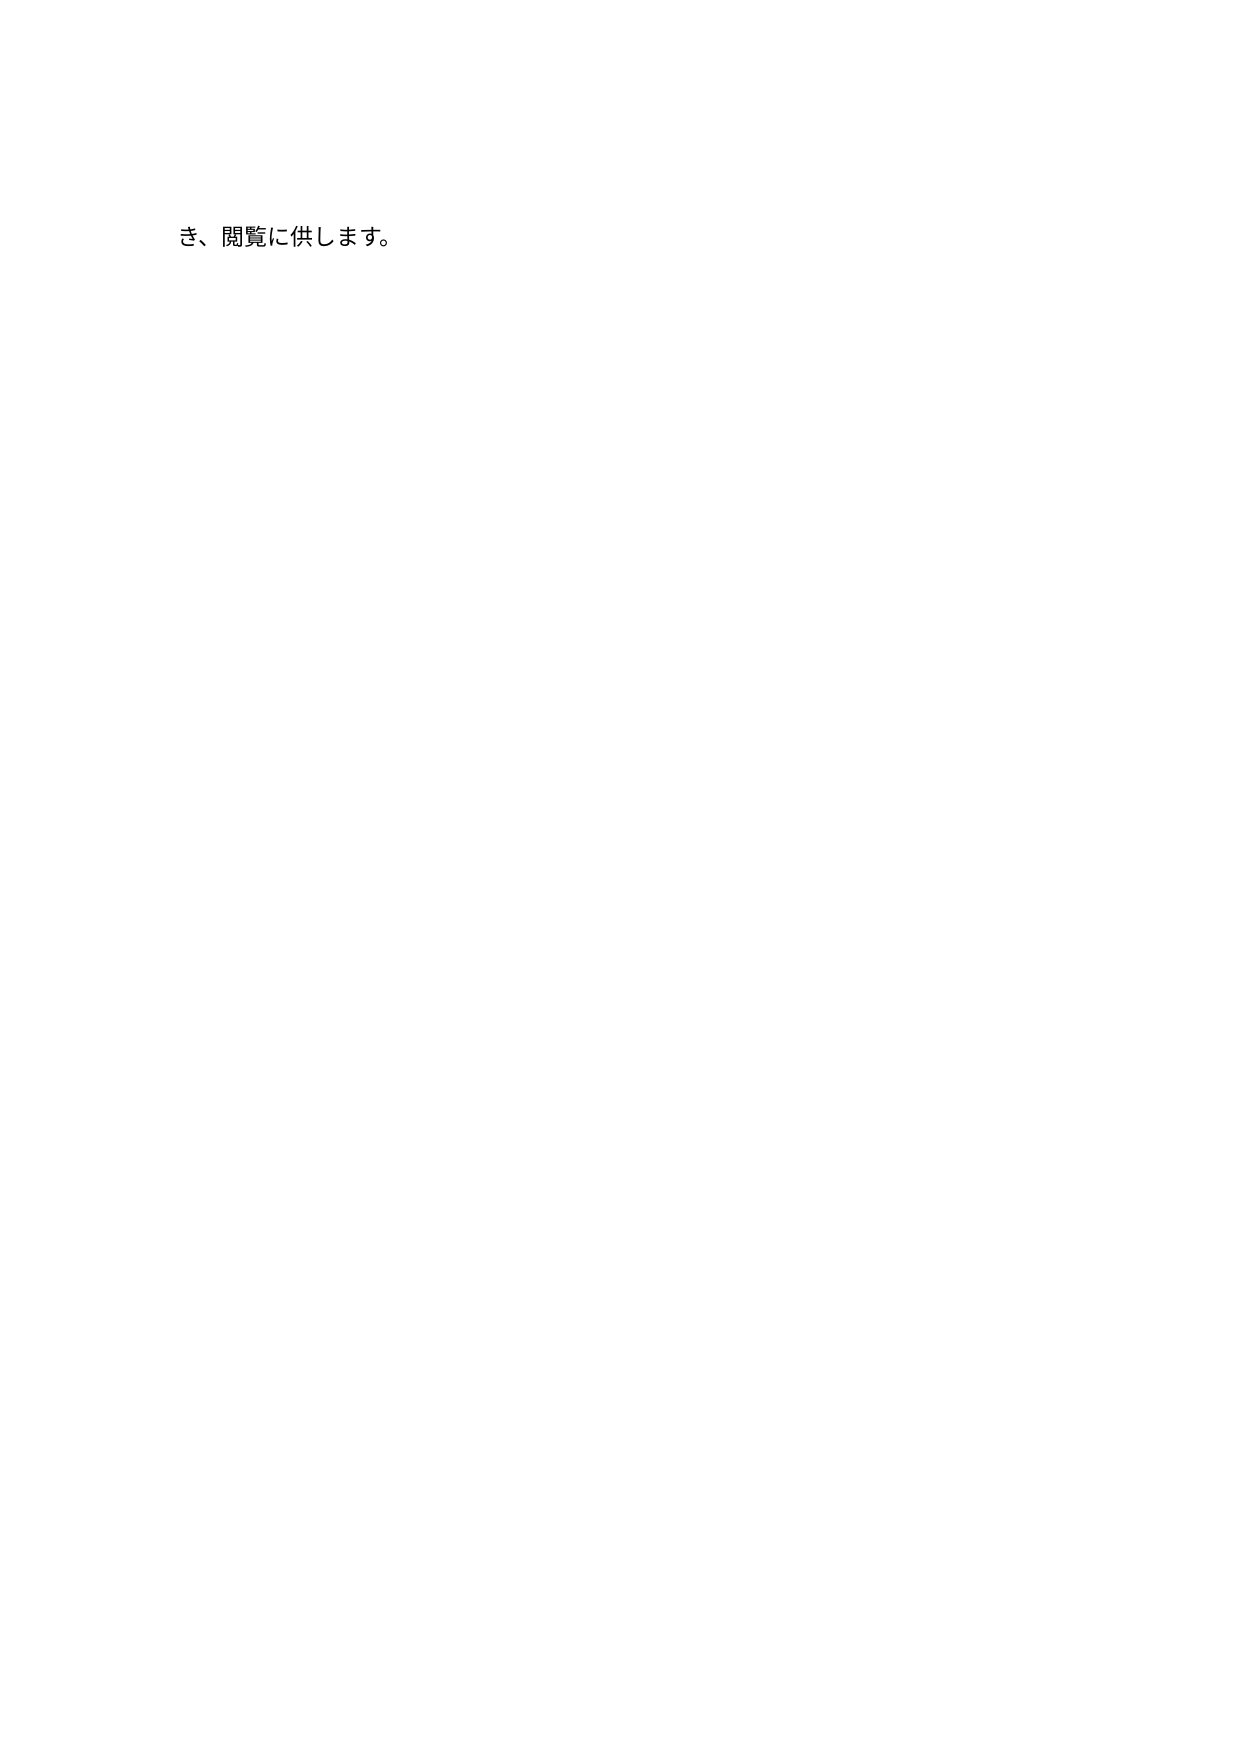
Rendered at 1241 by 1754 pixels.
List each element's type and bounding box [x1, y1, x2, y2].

text [177, 217, 1063, 254]
